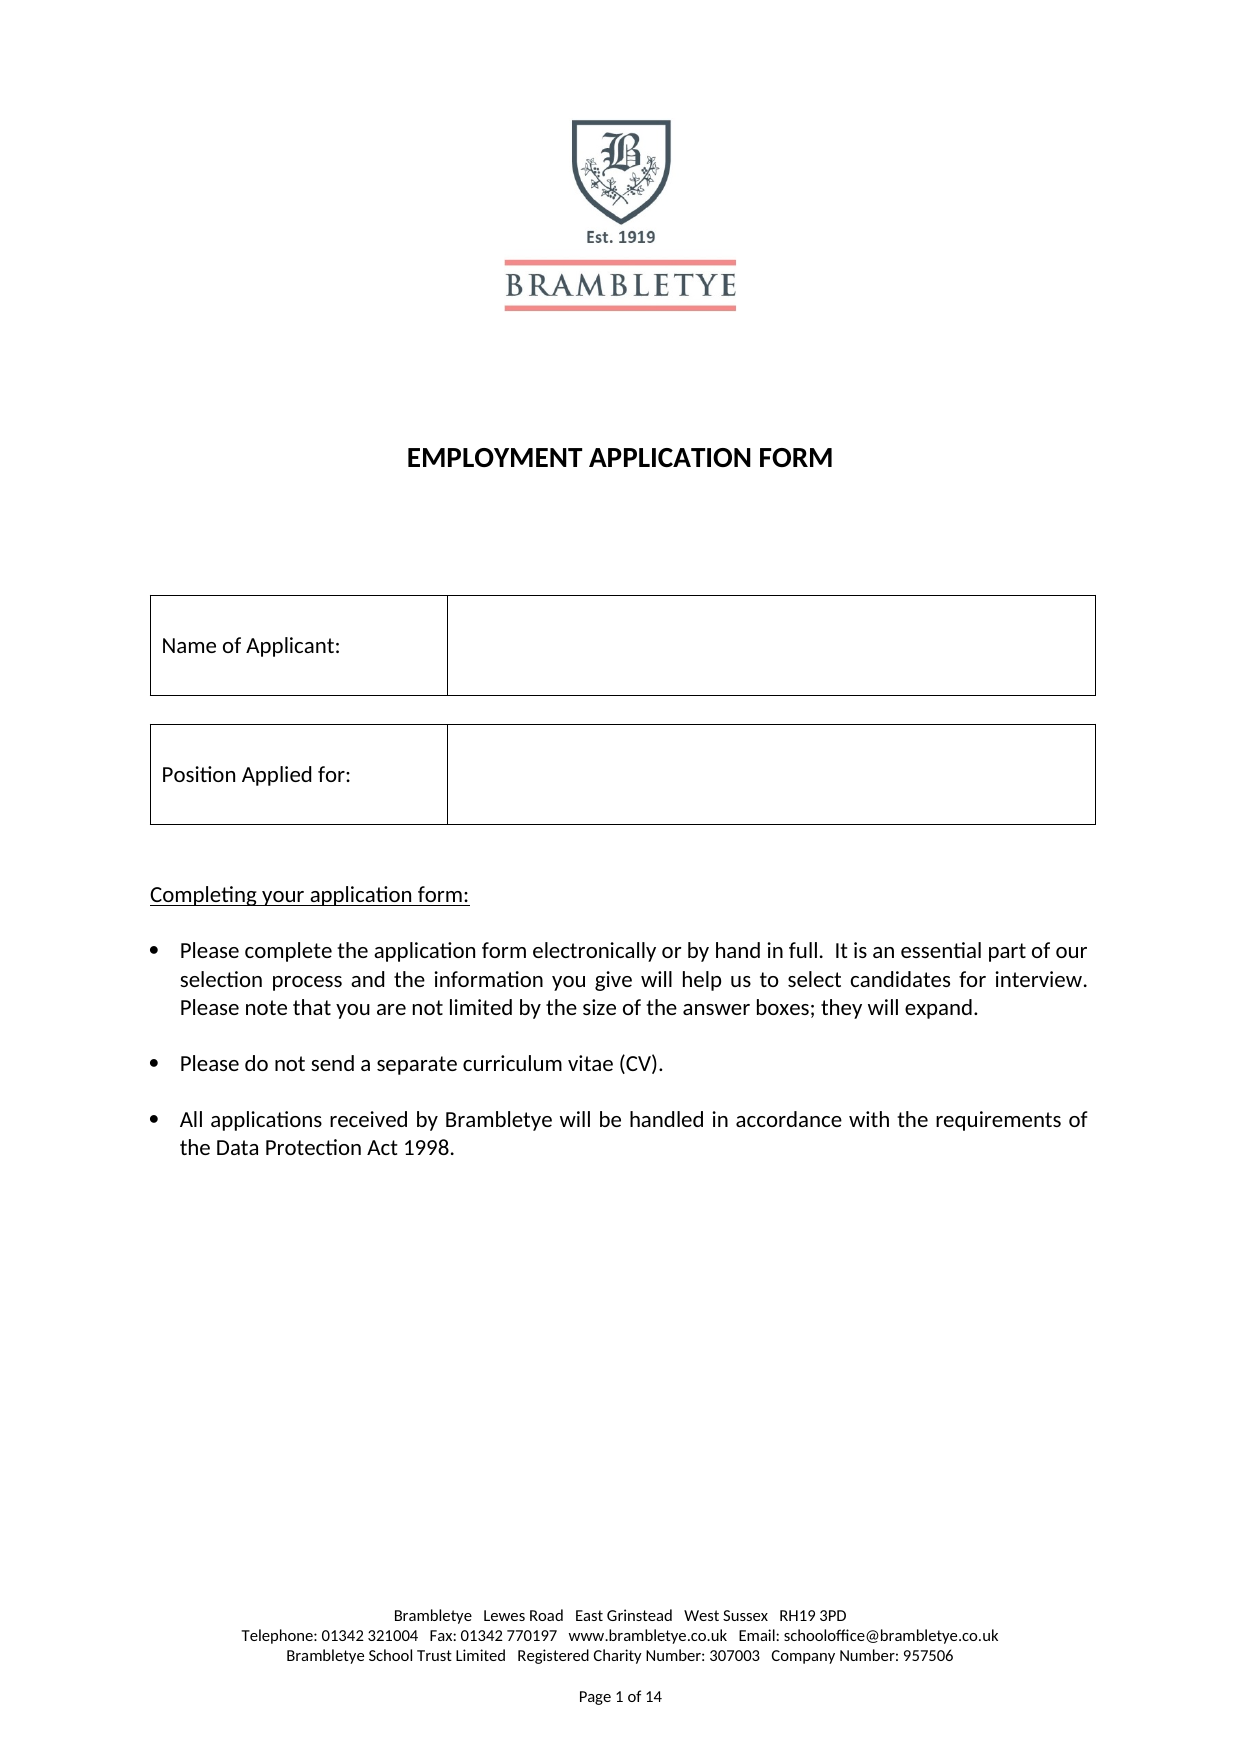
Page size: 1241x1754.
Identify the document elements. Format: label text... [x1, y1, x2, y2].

table_header Name of Applicant: [151, 596, 447, 694]
list Please do not send a separate curriculum vitae (CV). [150, 1049, 1090, 1077]
table_header [448, 596, 1095, 694]
text EMPLOYMENT APPLICATION FORM [150, 439, 1090, 475]
list All applications received by Brambletye will be handled in accordance with the requirements of the Data Protection Act 1998. [150, 1105, 1090, 1161]
text Completing your application form: [150, 881, 1090, 909]
table_header Position Applied for: [151, 725, 447, 823]
list Please complete the application form electronically or by hand in full. It is an essential part of our selection process and the information you give will help us to select candidates for interview. Please note that you are not limited by the size of the answer boxes; they will expand. [150, 937, 1090, 1021]
picture [503, 118, 737, 312]
table_header [448, 725, 1095, 823]
